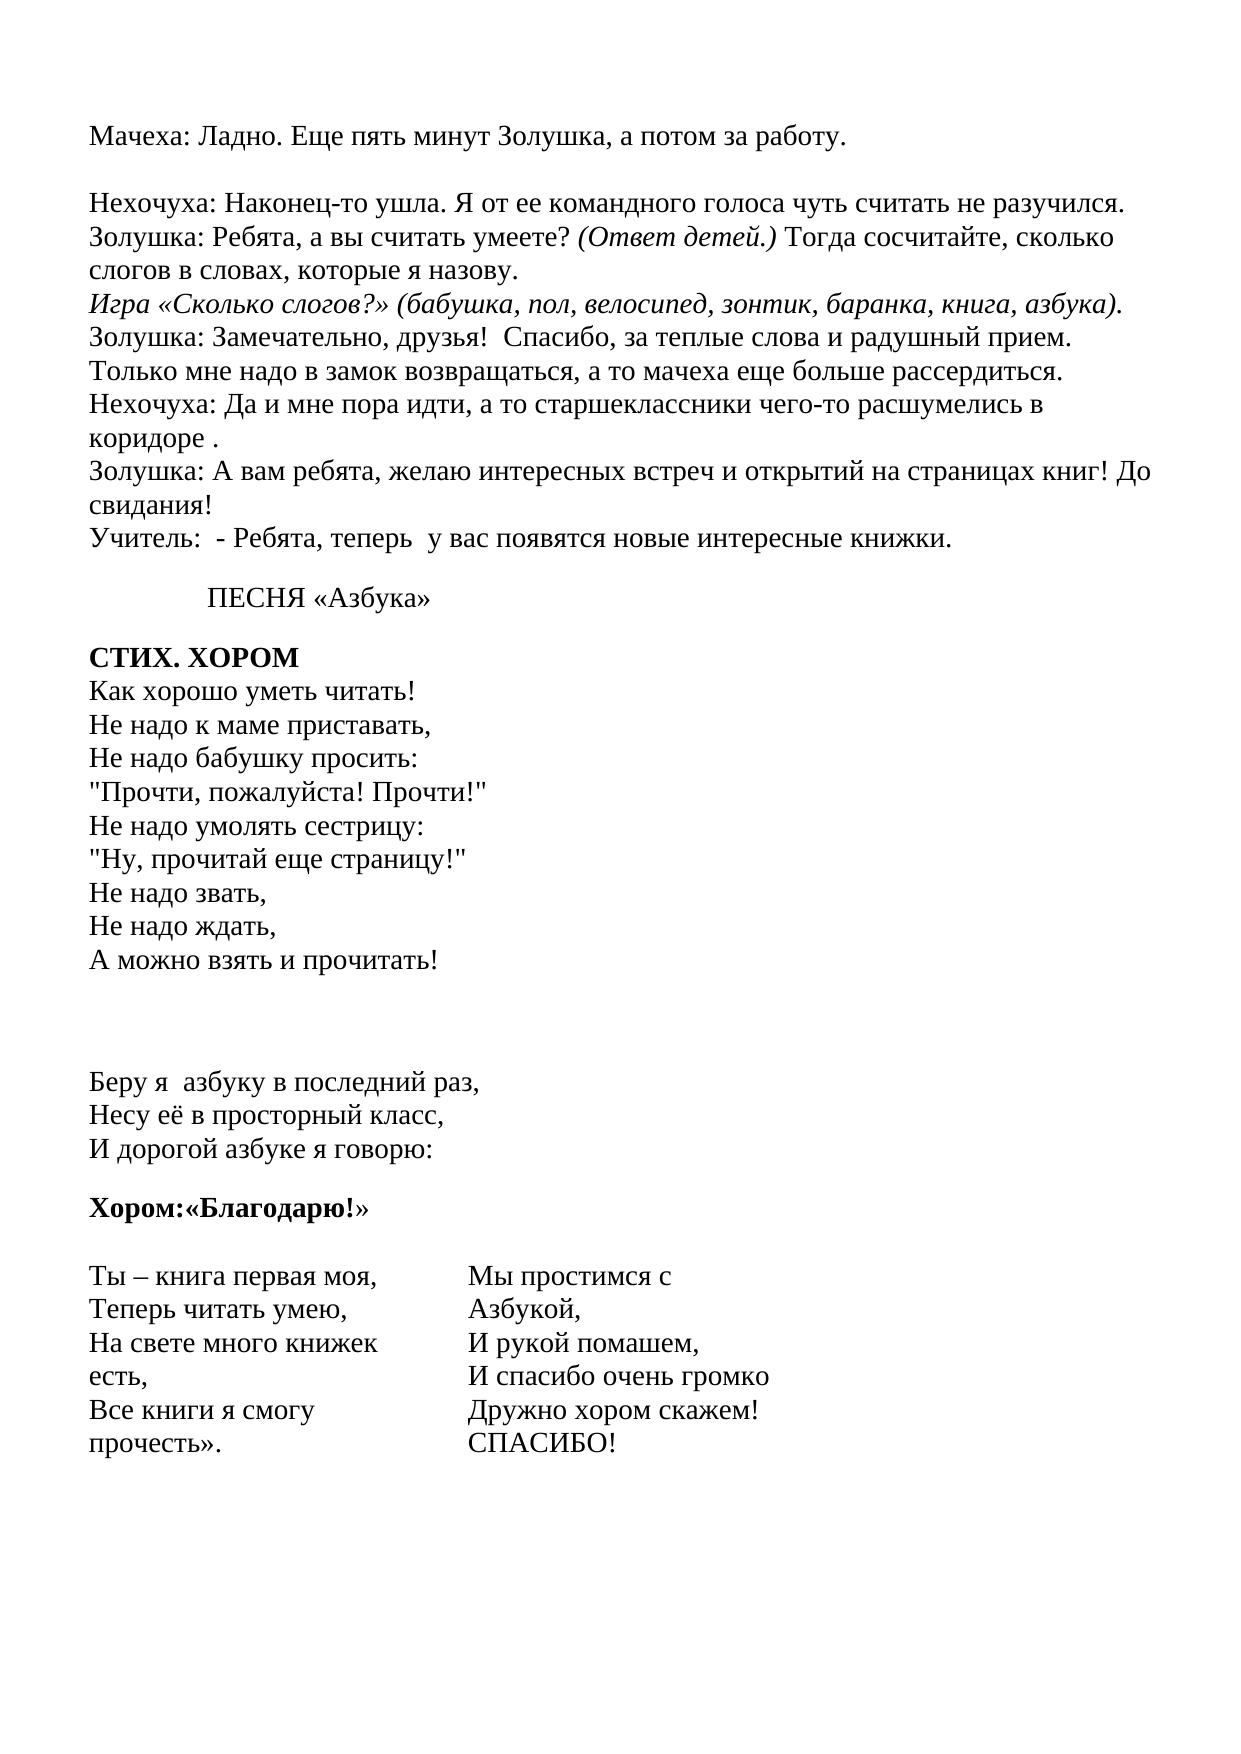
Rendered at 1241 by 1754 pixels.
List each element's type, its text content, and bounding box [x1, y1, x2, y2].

text Мы простимся с Азбукой, И рукой помашем, И спасибо очень громко Дружно хором скажем! [468, 1258, 773, 1425]
text Ты – книга первая моя, [89, 1258, 394, 1291]
text СТИХ. ХОРОМ Как хорошо уметь читать! Не надо к маме приставать, Не надо бабушку просить: "Прочти, пожалуйста! Прочти!" Не надо умолять сестрицу: "Ну, прочитай еще страницу!" Не надо звать, Не надо ждать, А можно взять и прочитать! [89, 640, 1152, 1038]
text ПЕСНЯ «Азбука» [89, 580, 1152, 614]
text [89, 118, 1152, 554]
text Все книги я смогу прочесть». [89, 1392, 394, 1459]
text Хором:«Благодарю!» [89, 1191, 1152, 1224]
text На свете много книжек есть, [89, 1325, 394, 1392]
text Теперь читать умею, [89, 1291, 394, 1325]
text СПАСИБО! [468, 1425, 773, 1459]
text Беру я азбуку в последний раз, Несу её в просторный класс, И дорогой азбуке я говорю: [89, 1064, 1152, 1164]
